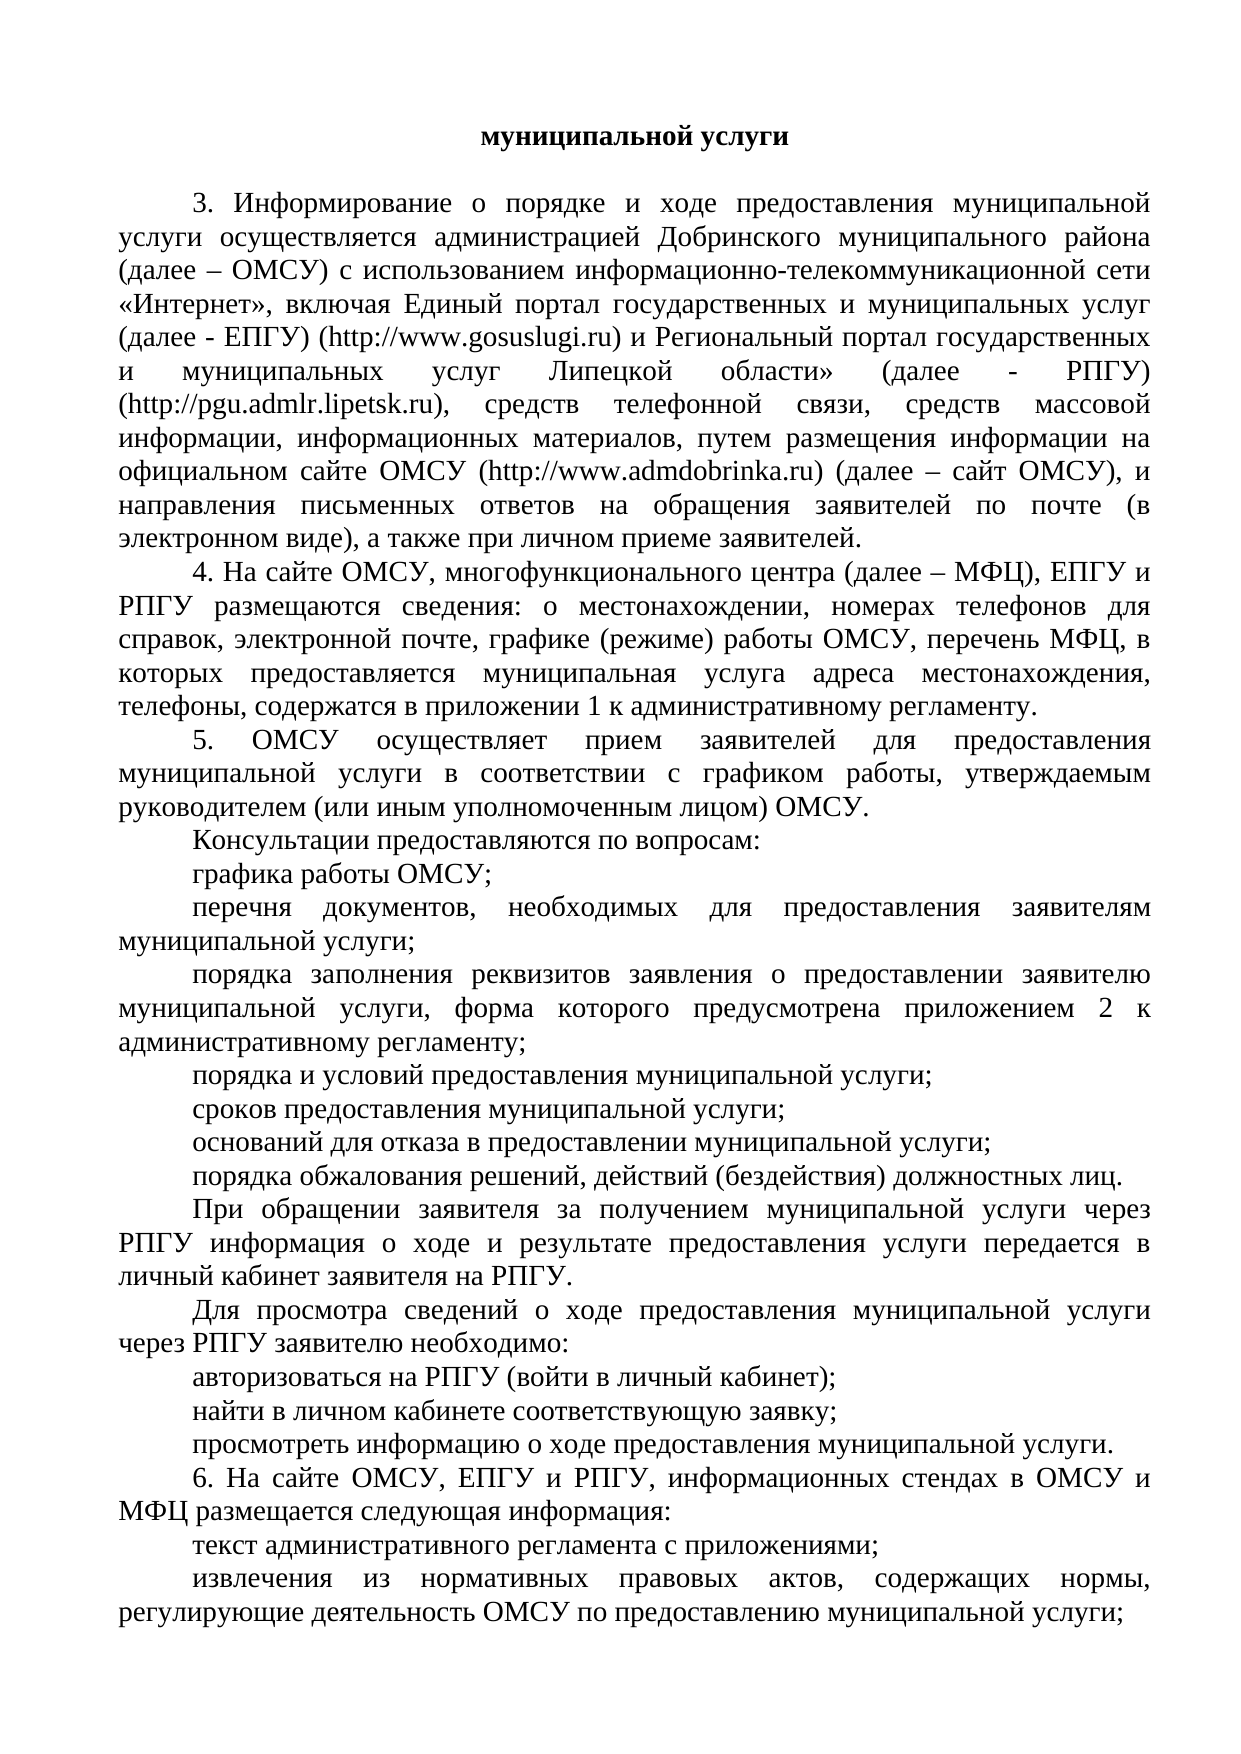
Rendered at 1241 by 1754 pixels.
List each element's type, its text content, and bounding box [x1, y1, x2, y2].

text При обращении заявителя за получением муниципальной услуги через РПГУ информация о ходе и результате предоставления услуги передается в личный кабинет заявителя на РПГУ. [118, 1191, 1152, 1292]
text порядка обжалования решений, действий (бездействия) должностных лиц. [118, 1158, 1152, 1191]
text 6. На сайте ОМСУ, ЕПГУ и РПГУ, информационных стендах в ОМСУ и МФЦ размещается следующая информация: [118, 1460, 1152, 1527]
text авторизоваться на РПГУ (войти в личный кабинет); [118, 1359, 1152, 1393]
text извлечения из нормативных правовых актов, содержащих нормы, регулирующие деятельность ОМСУ по предоставлению муниципальной услуги; [118, 1560, 1152, 1627]
list Консультации предоставляются по вопросам: [118, 822, 1152, 856]
text порядка и условий предоставления муниципальной услуги; [118, 1057, 1152, 1091]
text найти в личном кабинете соответствующую заявку; [118, 1393, 1152, 1426]
text Для просмотра сведений о ходе предоставления муниципальной услуги через РПГУ заявителю необходимо: [118, 1292, 1152, 1359]
text сроков предоставления муниципальной услуги; [118, 1091, 1152, 1124]
text порядка заполнения реквизитов заявления о предоставлении заявителю муниципальной услуги, форма которого предусмотрена приложением 2 к административному регламенту; [118, 957, 1152, 1057]
text перечня документов, необходимых для предоставления заявителям муниципальной услуги; [118, 889, 1152, 957]
text просмотреть информацию о ходе предоставления муниципальной услуги. [118, 1426, 1152, 1460]
text оснований для отказа в предоставлении муниципальной услуги; [118, 1124, 1152, 1158]
text 5. ОМСУ осуществляет прием заявителей для предоставления муниципальной услуги в соответствии с графиком работы, утверждаемым руководителем (или иным уполномоченным лицом) ОМСУ. [118, 722, 1152, 822]
text графика работы ОМСУ; [118, 856, 1152, 889]
text 4. На сайте ОМСУ, многофункционального центра (далее – МФЦ), ЕПГУ и РПГУ размещаются сведения: о местонахождении, номерах телефонов для справок, электронной почте, графике (режиме) работы ОМСУ, перечень МФЦ, в которых предоставляется муниципальная услуга адреса местонахождения, телефоны, содержатся в приложении 1 к административному регламенту. [118, 554, 1152, 722]
text текст административного регламента с приложениями; [118, 1527, 1152, 1560]
text муниципальной услуги [118, 118, 1152, 152]
list 3. Информирование о порядке и ходе предоставления муниципальной услуги осуществляется администрацией Добринского муниципального района (далее – ОМСУ) с использованием информационно-телекоммуникационной сети «Интернет», включая Единый портал государственных и муниципальных услуг (далее - ЕПГУ) (http://www.gosuslugi.ru) и Региональный портал государственных и муниципальных услуг Липецкой области» (далее - РПГУ) (http://pgu.admlr.lipetsk.ru), средств телефонной связи, средств массовой информации, информационных материалов, путем размещения информации на официальном сайте ОМСУ (http://www.admdobrinka.ru) (далее – сайт ОМСУ), и направления письменных ответов на обращения заявителей по почте (в электронном виде), а также при личном приеме заявителей. [118, 185, 1152, 554]
